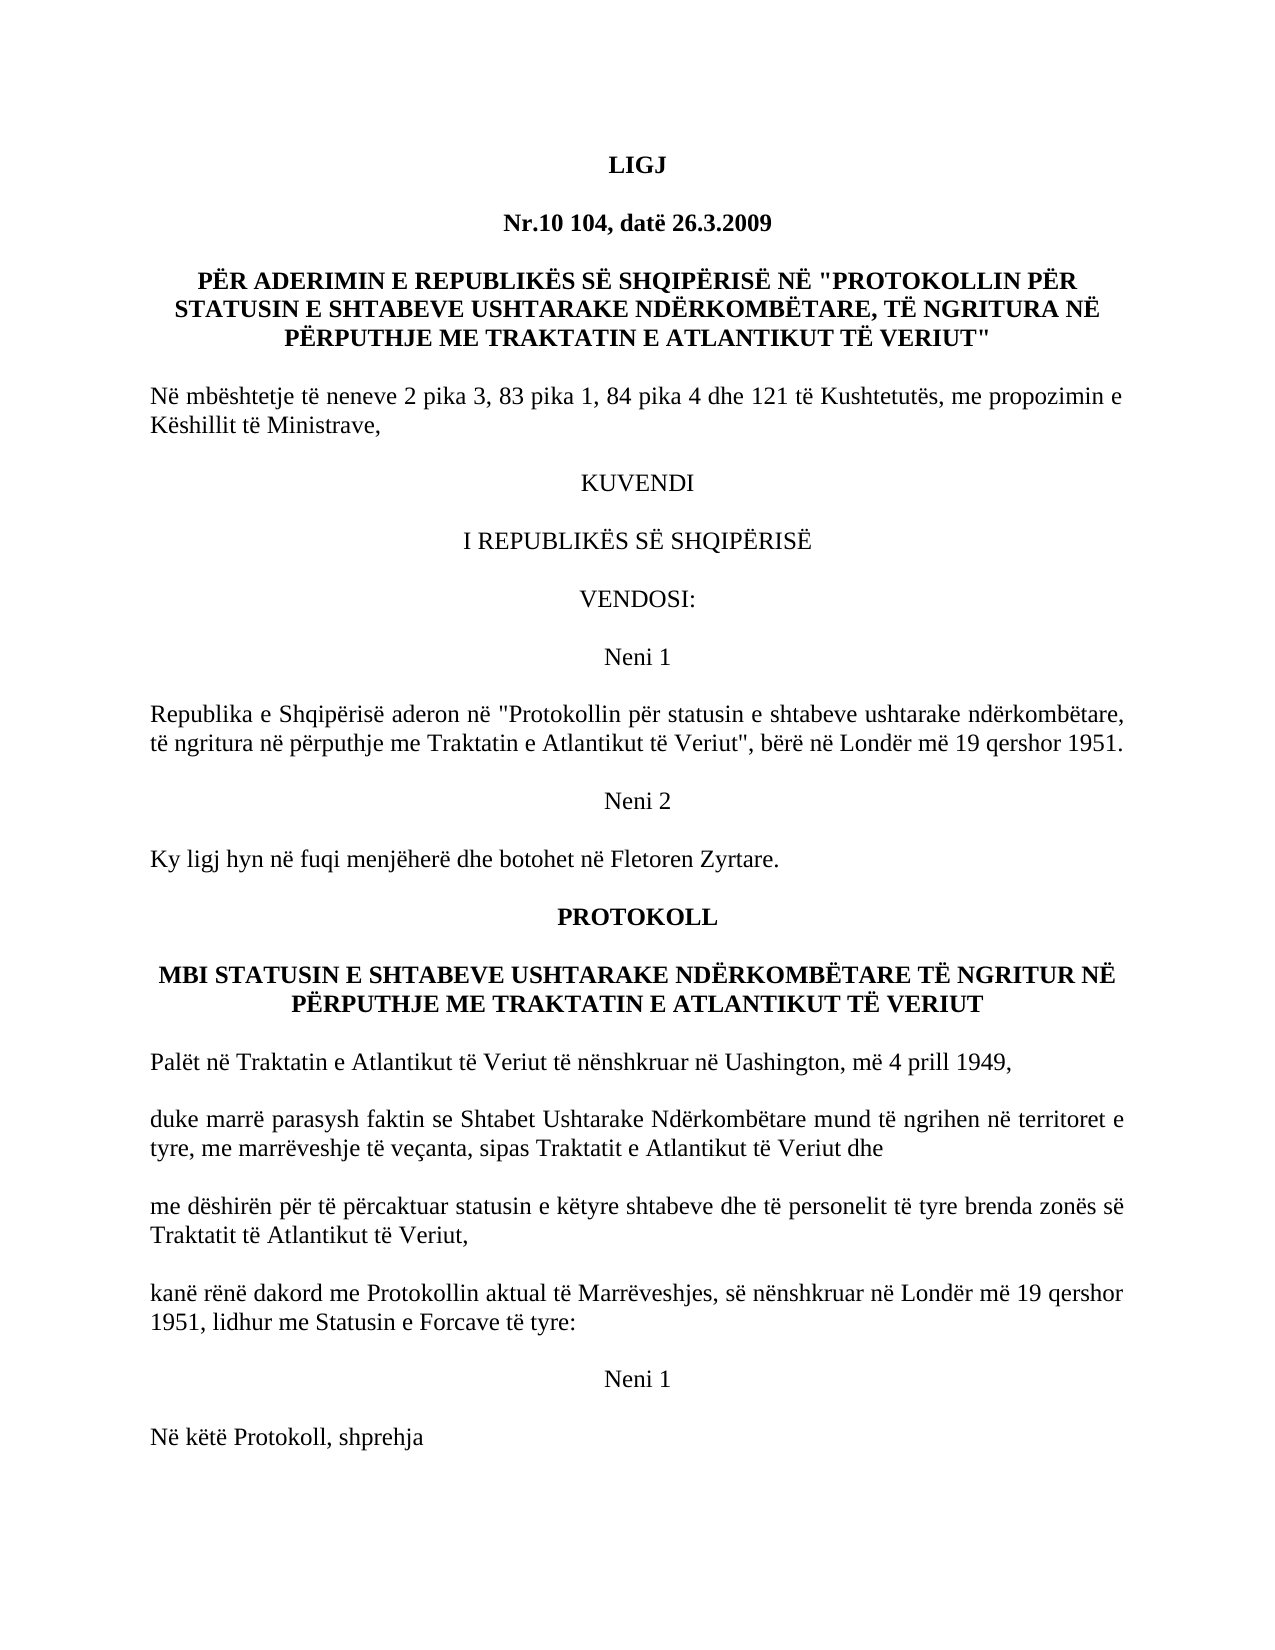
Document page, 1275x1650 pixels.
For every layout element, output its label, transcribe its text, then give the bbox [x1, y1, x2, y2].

text duke marrë parasysh faktin se Shtabet Ushtarake Ndërkombëtare mund të ngrihen në territoret e tyre, me marrëveshje të veçanta, sipas Traktatit e Atlantikut të Veriut dhe [150, 1104, 1125, 1162]
text MBI STATUSIN E SHTABEVE USHTARAKE NDËRKOMBËTARE TË NGRITUR NË PËRPUTHJE ME TRAKTATIN E ATLANTIKUT TË VERIUT [150, 960, 1125, 1017]
text PROTOKOLL [150, 902, 1125, 931]
text Neni 1 [150, 1364, 1125, 1393]
text Në këtë Protokoll, shprehja [150, 1422, 1125, 1451]
text Neni 1 [150, 642, 1125, 670]
text me dëshirën për të përcaktuar statusin e këtyre shtabeve dhe të personelit të tyre brenda zonës së Traktatit të Atlantikut të Veriut, [150, 1191, 1125, 1249]
text Nr.10 104, datë 26.3.2009 [150, 208, 1125, 237]
text kanë rënë dakord me Protokollin aktual të Marrëveshjes, së nënshkruar në Londër më 19 qershor 1951, lidhur me Statusin e Forcave të tyre: [150, 1278, 1125, 1335]
text Republika e Shqipërisë aderon në "Protokollin për statusin e shtabeve ushtarake ndërkombëtare, të ngritura në përputhje me Traktatin e Atlantikut të Veriut", bërë në Londër më 19 qershor 1951. [150, 699, 1125, 757]
text VENDOSI: [150, 584, 1125, 612]
text Palët në Traktatin e Atlantikut të Veriut të nënshkruar në Uashington, më 4 prill 1949, [150, 1047, 1125, 1075]
text PËR ADERIMIN E REPUBLIKËS SË SHQIPËRISË NË "PROTOKOLLIN PËR STATUSIN E SHTABEVE USHTARAKE NDËRKOMBËTARE, TË NGRITURA NË PËRPUTHJE ME TRAKTATIN E ATLANTIKUT TË VERIUT" [150, 266, 1125, 352]
text Neni 2 [150, 786, 1125, 815]
text I REPUBLIKËS SË SHQIPËRISË [150, 526, 1125, 554]
text LIGJ [150, 150, 1125, 179]
text Në mbështetje të neneve 2 pika 3, 83 pika 1, 84 pika 4 dhe 121 të Kushtetutës, me propozimin e Këshillit të Ministrave, [150, 381, 1125, 439]
text KUVENDI [150, 468, 1125, 497]
text Ky ligj hyn në fuqi menjëherë dhe botohet në Fletoren Zyrtare. [150, 844, 1125, 873]
